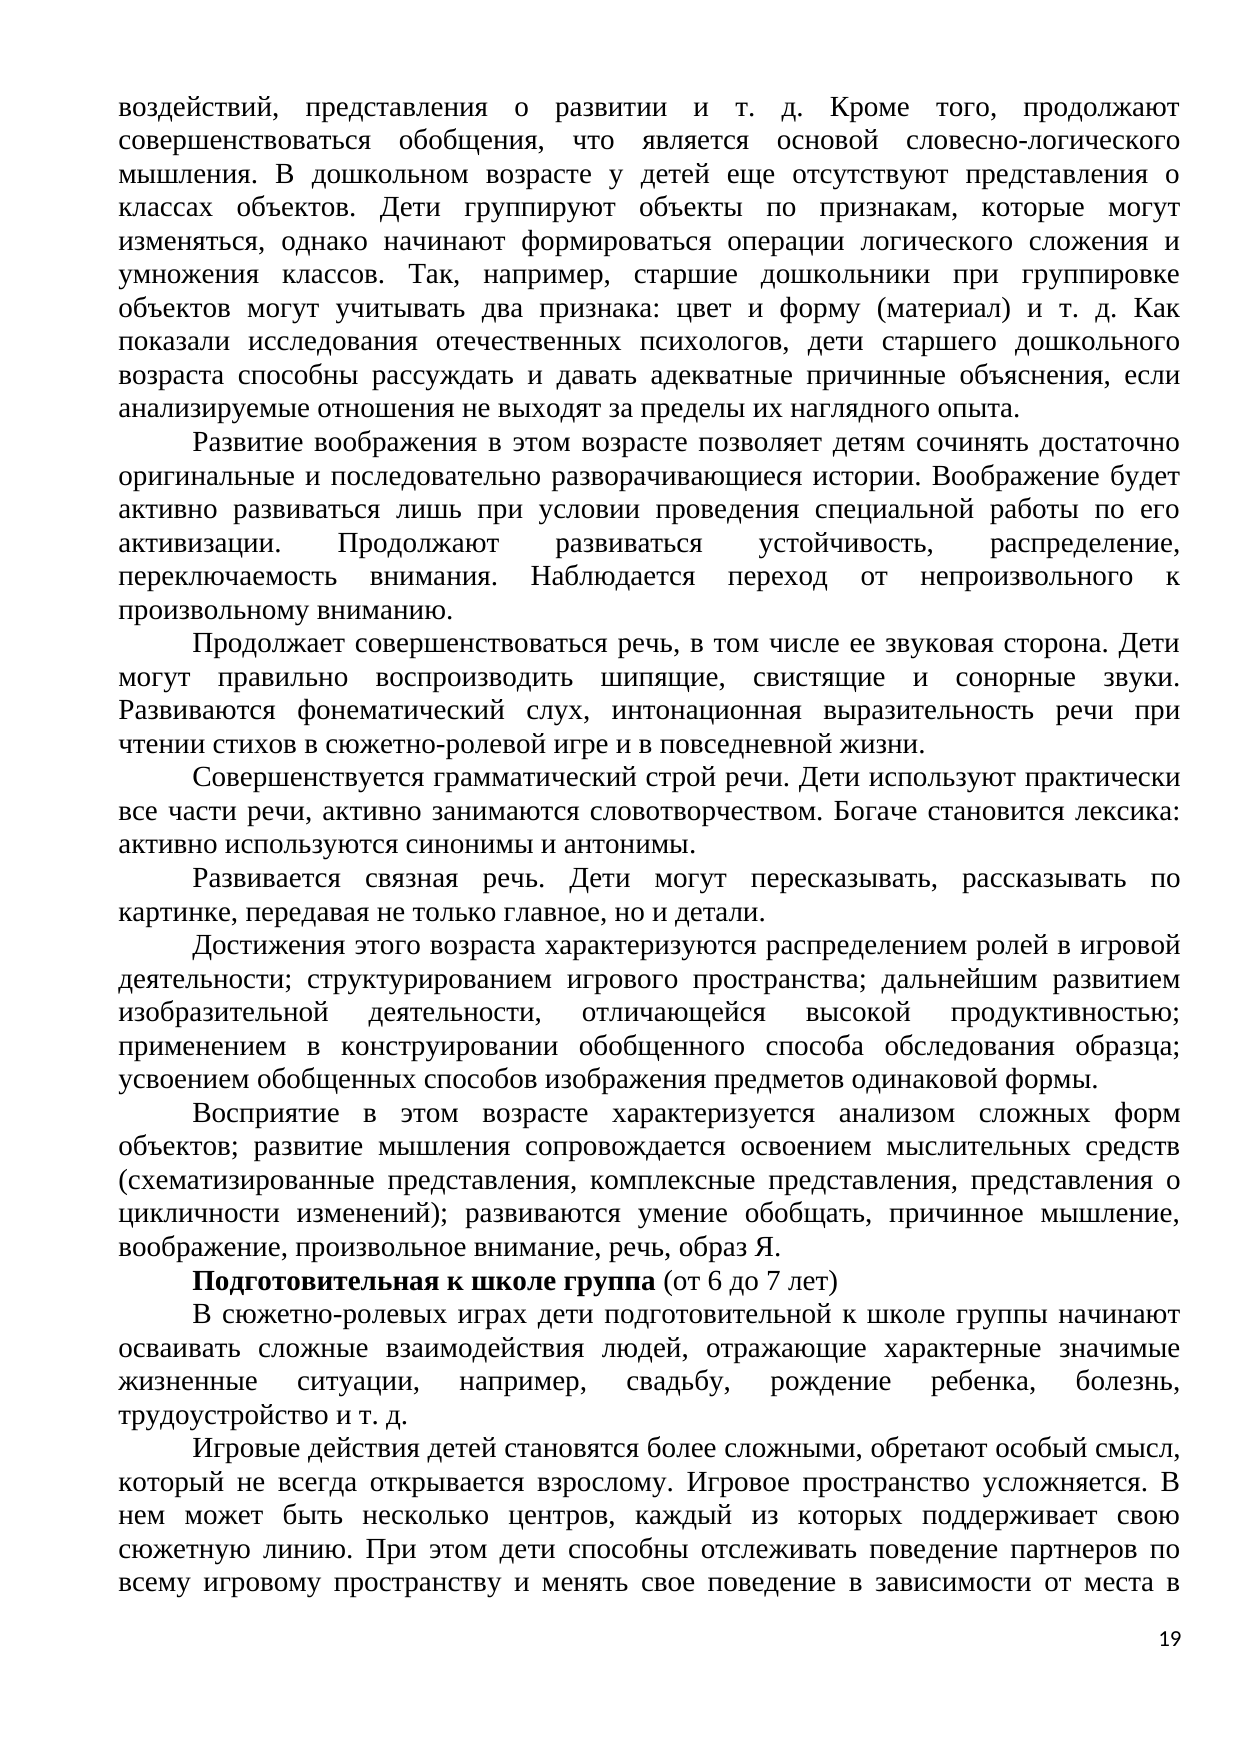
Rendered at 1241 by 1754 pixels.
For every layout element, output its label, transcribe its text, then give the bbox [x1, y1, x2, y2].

text Подготовительная к школе группа (от 6 до 7 лет) [118, 1263, 1181, 1296]
text Развивается связная речь. Дети могут пересказывать, рассказывать по картинке, передавая не только главное, но и детали. [118, 860, 1181, 927]
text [118, 89, 1181, 424]
text В сюжетно-ролевых играх дети подготовительной к школе группы начинают осваивать сложные взаимодействия людей, отражающие характерные значимые жизненные ситуации, например, свадьбу, рождение ребенка, болезнь, трудоустройство и т. д. [118, 1296, 1181, 1430]
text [118, 1430, 1181, 1598]
text Достижения этого возраста характеризуются распределением ролей в игровой деятельности; структурированием игрового пространства; дальнейшим развитием изобразительной деятельности, отличающейся высокой продуктивностью; применением в конструировании обобщенного способа обследования образца; усвоением обобщенных способов изображения предметов одинаковой формы. [118, 927, 1181, 1095]
text Совершенствуется грамматический строй речи. Дети используют практически все части речи, активно занимаются словотворчеством. Богаче становится лексика: активно используются синонимы и антонимы. [118, 759, 1181, 860]
text Продолжает совершенствоваться речь, в том числе ее звуковая сторона. Дети могут правильно воспроизводить шипящие, свистящие и сонорные звуки. Развиваются фонематический слух, интонационная выразительность речи при чтении стихов в сюжетно-ролевой игре и в повседневной жизни. [118, 625, 1181, 759]
text Развитие воображения в этом возрасте позволяет детям сочинять достаточно оригинальные и последовательно разворачивающиеся истории. Воображение будет активно развиваться лишь при условии проведения специальной работы по его активизации. Продолжают развиваться устойчивость, распределение, переключаемость внимания. Наблюдается переход от непроизвольного к произвольному вниманию. [118, 424, 1181, 625]
text Восприятие в этом возрасте характеризуется анализом сложных форм объектов; развитие мышления сопровождается освоением мыслительных средств (схематизированные представления, комплексные представления, представления о цикличности изменений); развиваются умение обобщать, причинное мышление, воображение, произвольное внимание, речь, образ Я. [118, 1095, 1181, 1263]
